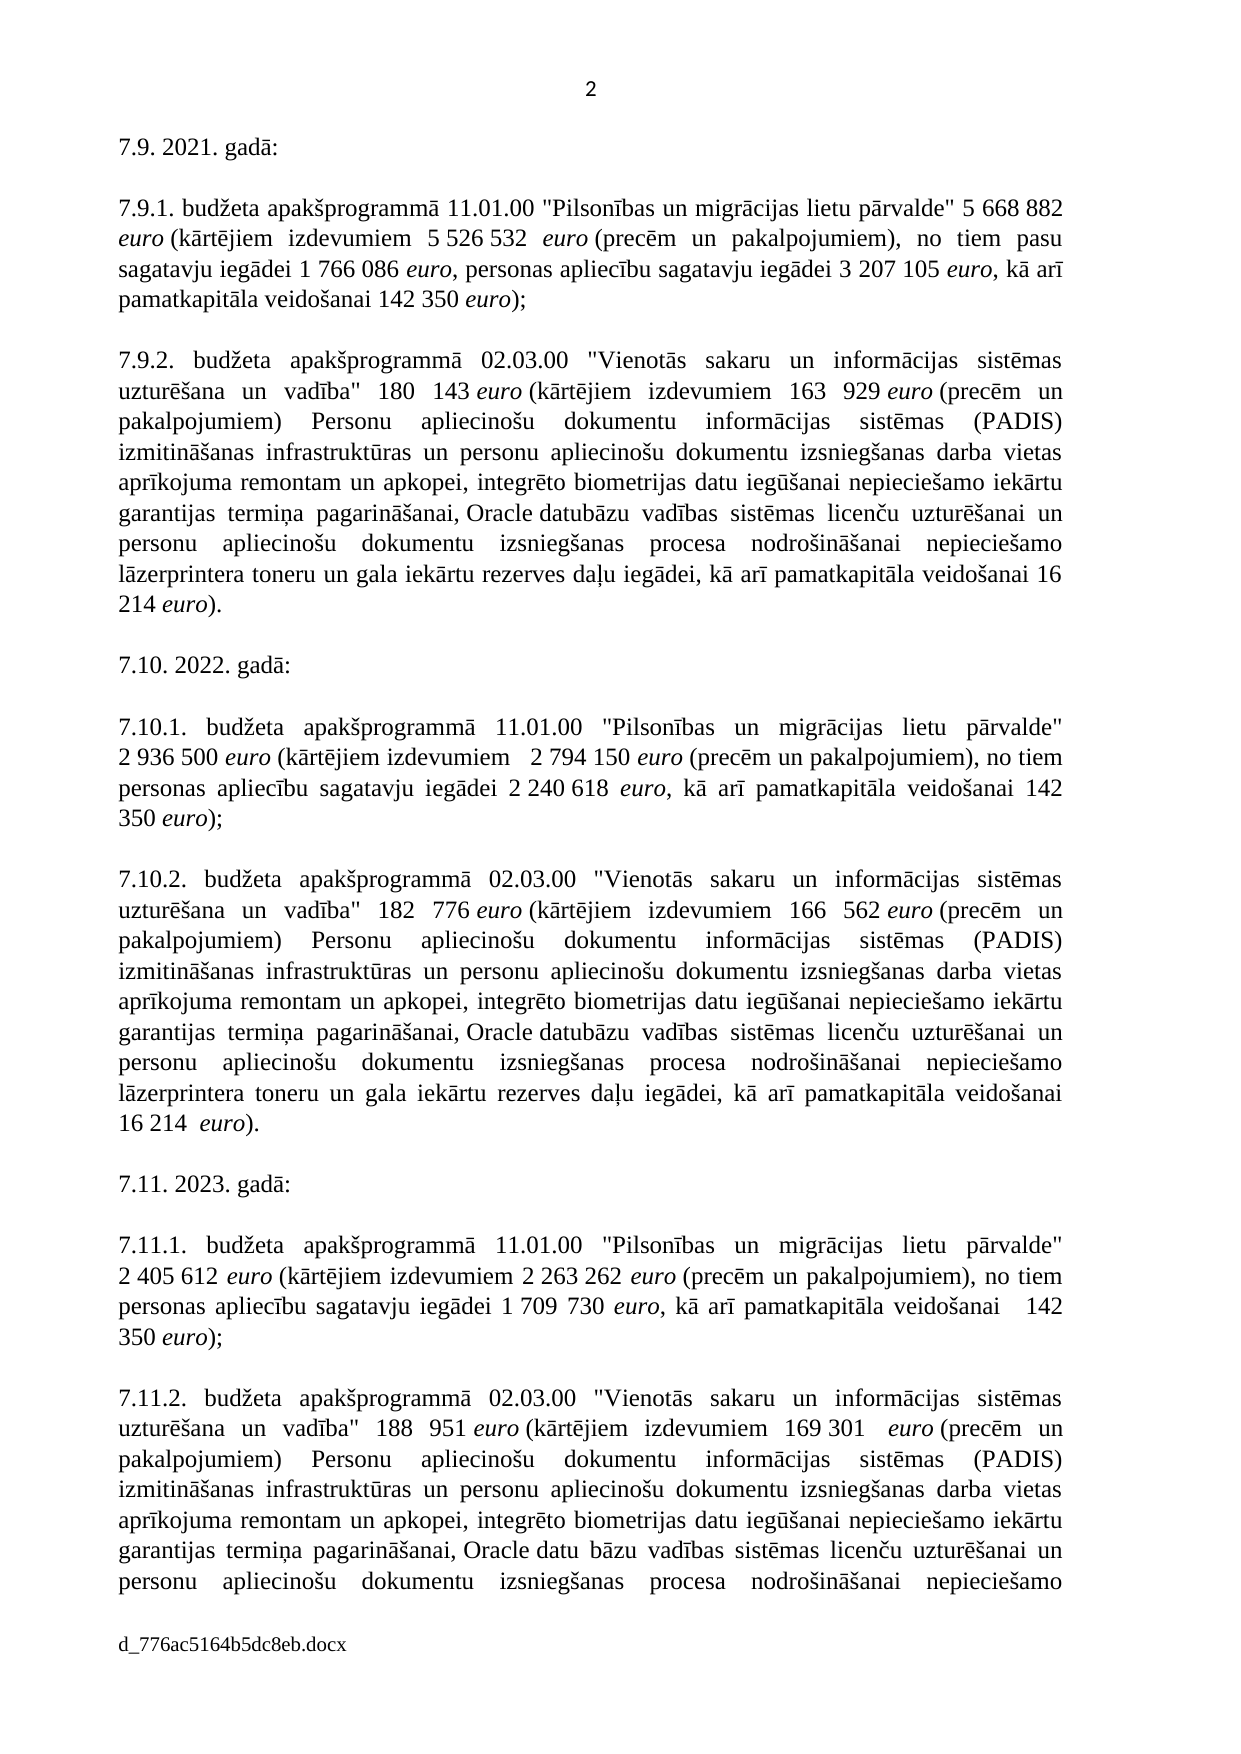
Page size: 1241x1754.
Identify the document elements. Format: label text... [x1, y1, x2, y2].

text 7.11.1. budžeta apakšprogrammā 11.01.00 "Pilsonības un migrācijas lietu pārvalde" 2 405 612 euro (kārtējiem izdevumiem 2 263 262 euro (precēm un pakalpojumiem), no tiem personas apliecību sagatavju iegādei 1 709 730 euro, kā arī pamatkapitāla veidošanai 142 350 euro); [118, 1229, 1063, 1351]
text 7.10. 2022. gadā: [118, 649, 1063, 679]
text 7.10.1. budžeta apakšprogrammā 11.01.00 "Pilsonības un migrācijas lietu pārvalde" 2 936 500 euro (kārtējiem izdevumiem 2 794 150 euro (precēm un pakalpojumiem), no tiem personas apliecību sagatavju iegādei 2 240 618 euro, kā arī pamatkapitāla veidošanai 142 350 euro); [118, 710, 1063, 832]
text 7.9.2. budžeta apakšprogrammā 02.03.00 "Vienotās sakaru un informācijas sistēmas uzturēšana un vadība" 180 143 euro (kārtējiem izdevumiem 163 929 euro (precēm un pakalpojumiem) Personu apliecinošu dokumentu informācijas sistēmas (PADIS) izmitināšanas infrastruktūras un personu apliecinošu dokumentu izsniegšanas darba vietas aprīkojuma remontam un apkopei, integrēto biometrijas datu iegūšanai nepieciešamo iekārtu garantijas termiņa pagarināšanai, Oracle datubāzu vadības sistēmas licenču uzturēšanai un personu apliecinošu dokumentu izsniegšanas procesa nodrošināšanai nepieciešamo lāzerprintera toneru un gala iekārtu rezerves daļu iegādei, kā arī pamatkapitāla veidošanai 16 214 euro). [118, 343, 1063, 618]
text 7.11. 2023. gadā: [118, 1168, 1063, 1198]
text 7.9. 2021. gadā: [118, 130, 1063, 160]
text 7.9.1. budžeta apakšprogrammā 11.01.00 "Pilsonības un migrācijas lietu pārvalde" 5 668 882 euro (kārtējiem izdevumiem 5 526 532 euro (precēm un pakalpojumiem), no tiem pasu sagatavju iegādei 1 766 086 euro, personas apliecību sagatavju iegādei 3 207 105 euro, kā arī pamatkapitāla veidošanai 142 350 euro); [118, 191, 1063, 313]
text 7.10.2. budžeta apakšprogrammā 02.03.00 "Vienotās sakaru un informācijas sistēmas uzturēšana un vadība" 182 776 euro (kārtējiem izdevumiem 166 562 euro (precēm un pakalpojumiem) Personu apliecinošu dokumentu informācijas sistēmas (PADIS) izmitināšanas infrastruktūras un personu apliecinošu dokumentu izsniegšanas darba vietas aprīkojuma remontam un apkopei, integrēto biometrijas datu iegūšanai nepieciešamo iekārtu garantijas termiņa pagarināšanai, Oracle datubāzu vadības sistēmas licenču uzturēšanai un personu apliecinošu dokumentu izsniegšanas procesa nodrošināšanai nepieciešamo lāzerprintera toneru un gala iekārtu rezerves daļu iegādei, kā arī pamatkapitāla veidošanai 16 214 euro). [118, 862, 1063, 1137]
